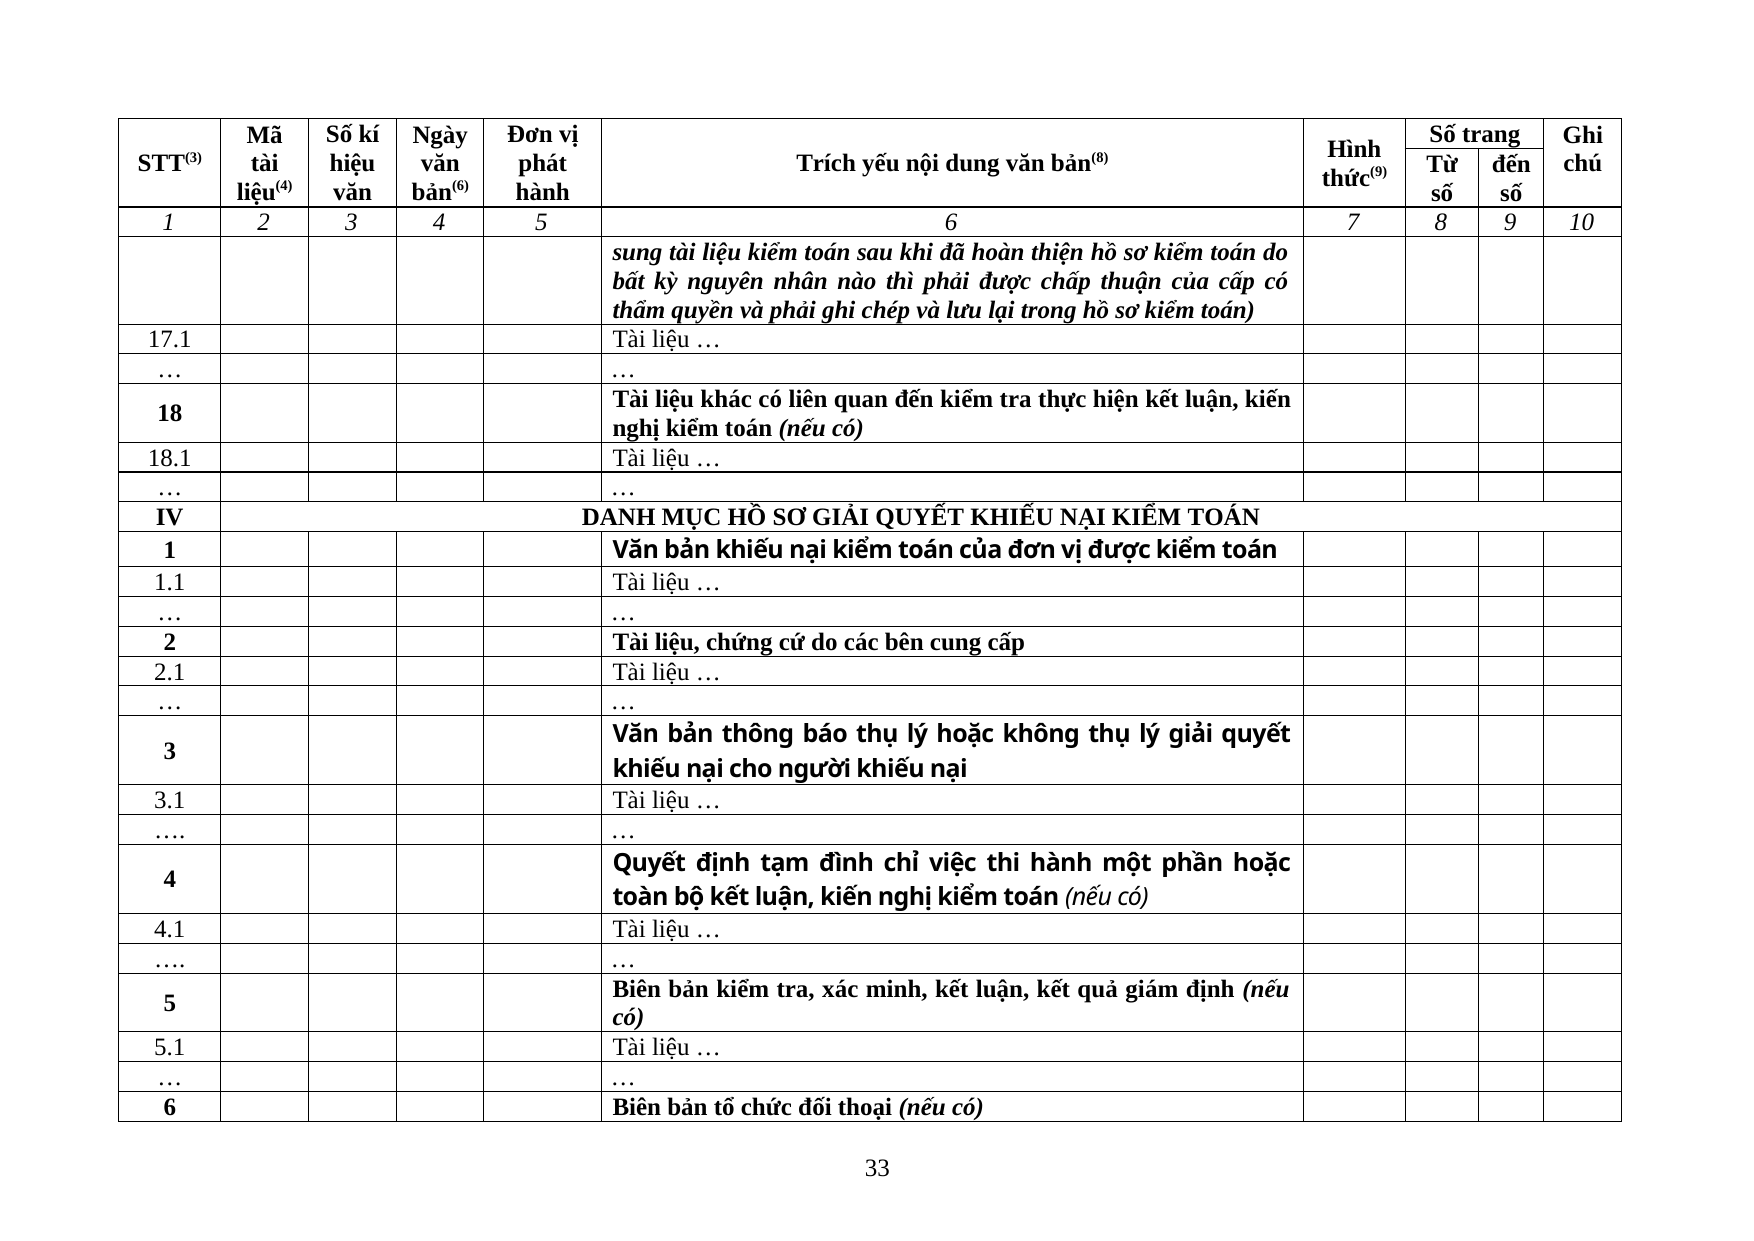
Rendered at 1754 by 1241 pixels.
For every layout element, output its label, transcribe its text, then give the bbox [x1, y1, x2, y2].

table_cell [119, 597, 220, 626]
table_cell đến số [1479, 149, 1543, 206]
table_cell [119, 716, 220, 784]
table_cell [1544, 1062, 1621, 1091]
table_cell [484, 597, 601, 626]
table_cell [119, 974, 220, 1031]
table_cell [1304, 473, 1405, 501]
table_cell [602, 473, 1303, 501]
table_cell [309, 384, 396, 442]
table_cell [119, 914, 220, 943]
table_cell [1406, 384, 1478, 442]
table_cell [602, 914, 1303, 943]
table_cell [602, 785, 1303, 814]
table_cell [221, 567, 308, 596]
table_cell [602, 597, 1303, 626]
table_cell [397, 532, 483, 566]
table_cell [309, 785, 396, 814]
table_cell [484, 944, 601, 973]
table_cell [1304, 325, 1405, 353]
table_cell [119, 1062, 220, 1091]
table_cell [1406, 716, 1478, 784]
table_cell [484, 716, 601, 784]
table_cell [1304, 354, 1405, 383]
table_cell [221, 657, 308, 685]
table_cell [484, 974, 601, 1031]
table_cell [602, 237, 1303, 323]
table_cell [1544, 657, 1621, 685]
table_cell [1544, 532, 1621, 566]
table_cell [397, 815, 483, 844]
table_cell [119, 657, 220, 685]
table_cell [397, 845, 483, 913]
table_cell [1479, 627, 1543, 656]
table_header Ngày văn bản(6) [397, 119, 483, 206]
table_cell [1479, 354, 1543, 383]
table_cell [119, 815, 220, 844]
table_header Ghi chú [1544, 119, 1621, 206]
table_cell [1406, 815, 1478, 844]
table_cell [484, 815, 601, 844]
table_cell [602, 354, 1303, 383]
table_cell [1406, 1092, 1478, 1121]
table_cell 1 [119, 208, 220, 236]
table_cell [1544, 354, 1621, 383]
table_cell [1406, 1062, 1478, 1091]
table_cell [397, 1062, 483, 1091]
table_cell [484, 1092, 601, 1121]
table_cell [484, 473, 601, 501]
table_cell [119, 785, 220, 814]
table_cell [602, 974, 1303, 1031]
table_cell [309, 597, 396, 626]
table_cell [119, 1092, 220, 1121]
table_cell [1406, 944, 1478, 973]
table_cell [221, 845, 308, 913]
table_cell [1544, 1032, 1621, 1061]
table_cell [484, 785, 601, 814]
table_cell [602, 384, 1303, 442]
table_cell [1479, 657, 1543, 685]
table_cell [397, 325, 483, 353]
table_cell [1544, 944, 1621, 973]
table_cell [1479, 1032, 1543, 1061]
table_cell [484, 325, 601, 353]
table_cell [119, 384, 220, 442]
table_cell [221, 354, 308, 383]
table_cell 7 [1304, 208, 1405, 236]
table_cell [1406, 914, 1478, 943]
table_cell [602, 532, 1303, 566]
table_cell 10 [1544, 208, 1621, 236]
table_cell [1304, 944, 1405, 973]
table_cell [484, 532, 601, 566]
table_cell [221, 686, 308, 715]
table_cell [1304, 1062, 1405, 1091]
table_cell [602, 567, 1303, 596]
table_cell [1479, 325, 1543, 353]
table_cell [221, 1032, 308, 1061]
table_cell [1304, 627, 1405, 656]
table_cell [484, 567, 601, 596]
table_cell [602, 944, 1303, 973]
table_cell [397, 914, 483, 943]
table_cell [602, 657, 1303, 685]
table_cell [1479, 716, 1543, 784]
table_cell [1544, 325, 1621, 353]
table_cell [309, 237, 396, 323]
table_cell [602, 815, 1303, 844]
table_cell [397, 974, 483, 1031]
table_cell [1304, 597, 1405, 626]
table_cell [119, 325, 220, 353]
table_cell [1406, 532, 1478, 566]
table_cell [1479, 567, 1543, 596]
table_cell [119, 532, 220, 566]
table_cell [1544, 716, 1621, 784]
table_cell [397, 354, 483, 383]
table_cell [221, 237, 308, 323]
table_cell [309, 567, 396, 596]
table_cell Từ số [1406, 149, 1478, 206]
table_header Trích yếu nội dung văn bản(8) [602, 119, 1303, 206]
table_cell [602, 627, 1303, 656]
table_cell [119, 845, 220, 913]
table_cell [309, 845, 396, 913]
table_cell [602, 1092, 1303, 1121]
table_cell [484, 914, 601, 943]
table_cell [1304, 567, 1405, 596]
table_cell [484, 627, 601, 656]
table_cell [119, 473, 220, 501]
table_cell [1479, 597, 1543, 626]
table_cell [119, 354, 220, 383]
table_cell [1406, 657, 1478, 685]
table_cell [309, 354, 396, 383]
table_cell 9 [1479, 208, 1543, 236]
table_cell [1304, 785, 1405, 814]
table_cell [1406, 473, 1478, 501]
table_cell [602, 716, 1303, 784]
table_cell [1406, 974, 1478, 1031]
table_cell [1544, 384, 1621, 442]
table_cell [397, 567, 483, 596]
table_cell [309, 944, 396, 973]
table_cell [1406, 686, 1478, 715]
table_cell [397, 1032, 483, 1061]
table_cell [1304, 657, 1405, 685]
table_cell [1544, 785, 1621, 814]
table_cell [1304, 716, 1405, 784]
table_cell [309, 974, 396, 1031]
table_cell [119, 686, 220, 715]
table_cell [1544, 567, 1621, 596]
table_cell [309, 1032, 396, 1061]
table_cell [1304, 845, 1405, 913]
table_header STT(3) [119, 119, 220, 206]
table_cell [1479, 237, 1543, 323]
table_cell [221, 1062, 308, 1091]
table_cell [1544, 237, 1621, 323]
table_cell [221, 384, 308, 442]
table_cell 6 [602, 208, 1303, 236]
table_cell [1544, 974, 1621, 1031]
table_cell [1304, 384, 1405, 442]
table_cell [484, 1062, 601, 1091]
table_header Đơn vị phát hành văn bản (7) [484, 119, 601, 206]
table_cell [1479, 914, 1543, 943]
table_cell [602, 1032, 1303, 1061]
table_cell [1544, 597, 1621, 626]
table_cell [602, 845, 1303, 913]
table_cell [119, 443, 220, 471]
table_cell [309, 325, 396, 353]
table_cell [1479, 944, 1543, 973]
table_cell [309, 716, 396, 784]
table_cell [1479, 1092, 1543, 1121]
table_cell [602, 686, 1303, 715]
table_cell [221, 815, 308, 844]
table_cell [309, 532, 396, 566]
table_cell 8 [1406, 208, 1478, 236]
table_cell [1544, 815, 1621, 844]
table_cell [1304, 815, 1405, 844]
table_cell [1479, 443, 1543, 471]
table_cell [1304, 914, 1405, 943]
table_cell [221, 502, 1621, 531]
table_cell 4 [397, 208, 483, 236]
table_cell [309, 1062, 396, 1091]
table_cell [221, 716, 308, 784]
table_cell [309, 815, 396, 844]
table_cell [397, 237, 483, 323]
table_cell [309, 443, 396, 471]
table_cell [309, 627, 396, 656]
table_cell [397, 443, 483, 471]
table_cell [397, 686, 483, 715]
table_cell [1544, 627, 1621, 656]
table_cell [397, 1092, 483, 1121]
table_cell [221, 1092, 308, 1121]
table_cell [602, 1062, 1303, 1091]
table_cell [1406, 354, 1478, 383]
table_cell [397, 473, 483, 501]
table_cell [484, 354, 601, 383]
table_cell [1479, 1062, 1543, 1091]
table_header Hình thức(9) [1304, 119, 1405, 206]
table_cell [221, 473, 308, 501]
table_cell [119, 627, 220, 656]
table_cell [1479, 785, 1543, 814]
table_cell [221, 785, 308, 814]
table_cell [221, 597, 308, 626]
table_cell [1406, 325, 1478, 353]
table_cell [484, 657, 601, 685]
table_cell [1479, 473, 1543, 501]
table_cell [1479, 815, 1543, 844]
table_header Số trang [1406, 119, 1543, 148]
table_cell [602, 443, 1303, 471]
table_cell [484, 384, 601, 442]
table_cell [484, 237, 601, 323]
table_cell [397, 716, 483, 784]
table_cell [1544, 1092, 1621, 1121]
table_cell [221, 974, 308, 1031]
table_cell 5 [484, 208, 601, 236]
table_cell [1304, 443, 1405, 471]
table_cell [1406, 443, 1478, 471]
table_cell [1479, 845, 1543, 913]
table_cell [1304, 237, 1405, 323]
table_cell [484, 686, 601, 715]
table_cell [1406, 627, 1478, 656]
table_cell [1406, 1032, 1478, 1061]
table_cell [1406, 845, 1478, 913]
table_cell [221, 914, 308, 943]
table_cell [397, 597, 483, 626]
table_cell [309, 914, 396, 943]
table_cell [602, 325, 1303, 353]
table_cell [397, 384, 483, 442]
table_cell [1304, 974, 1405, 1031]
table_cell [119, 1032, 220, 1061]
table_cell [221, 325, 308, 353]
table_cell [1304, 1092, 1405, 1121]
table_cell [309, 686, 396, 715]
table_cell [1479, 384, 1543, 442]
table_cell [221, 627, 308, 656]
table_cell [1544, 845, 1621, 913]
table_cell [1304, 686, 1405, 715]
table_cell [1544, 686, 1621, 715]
table_cell 3 [309, 208, 396, 236]
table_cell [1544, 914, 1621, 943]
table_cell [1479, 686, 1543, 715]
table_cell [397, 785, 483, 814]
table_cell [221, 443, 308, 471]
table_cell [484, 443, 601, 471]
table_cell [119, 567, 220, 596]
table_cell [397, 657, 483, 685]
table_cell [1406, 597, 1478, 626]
table_header Mã tài liệu(4) [221, 119, 308, 206]
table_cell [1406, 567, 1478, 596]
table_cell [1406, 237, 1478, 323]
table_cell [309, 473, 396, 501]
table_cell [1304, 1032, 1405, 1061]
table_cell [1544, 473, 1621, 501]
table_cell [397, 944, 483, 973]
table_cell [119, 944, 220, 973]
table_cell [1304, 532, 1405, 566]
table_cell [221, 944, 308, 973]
table_cell 2 [221, 208, 308, 236]
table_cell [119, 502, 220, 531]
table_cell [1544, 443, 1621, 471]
table_header Số kí hiệu văn bản(5) [309, 119, 396, 206]
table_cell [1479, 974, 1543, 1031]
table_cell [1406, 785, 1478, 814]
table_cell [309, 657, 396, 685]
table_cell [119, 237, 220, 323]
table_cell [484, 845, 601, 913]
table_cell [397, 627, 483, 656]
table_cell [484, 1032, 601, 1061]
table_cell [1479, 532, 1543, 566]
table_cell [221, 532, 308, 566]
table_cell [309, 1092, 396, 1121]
